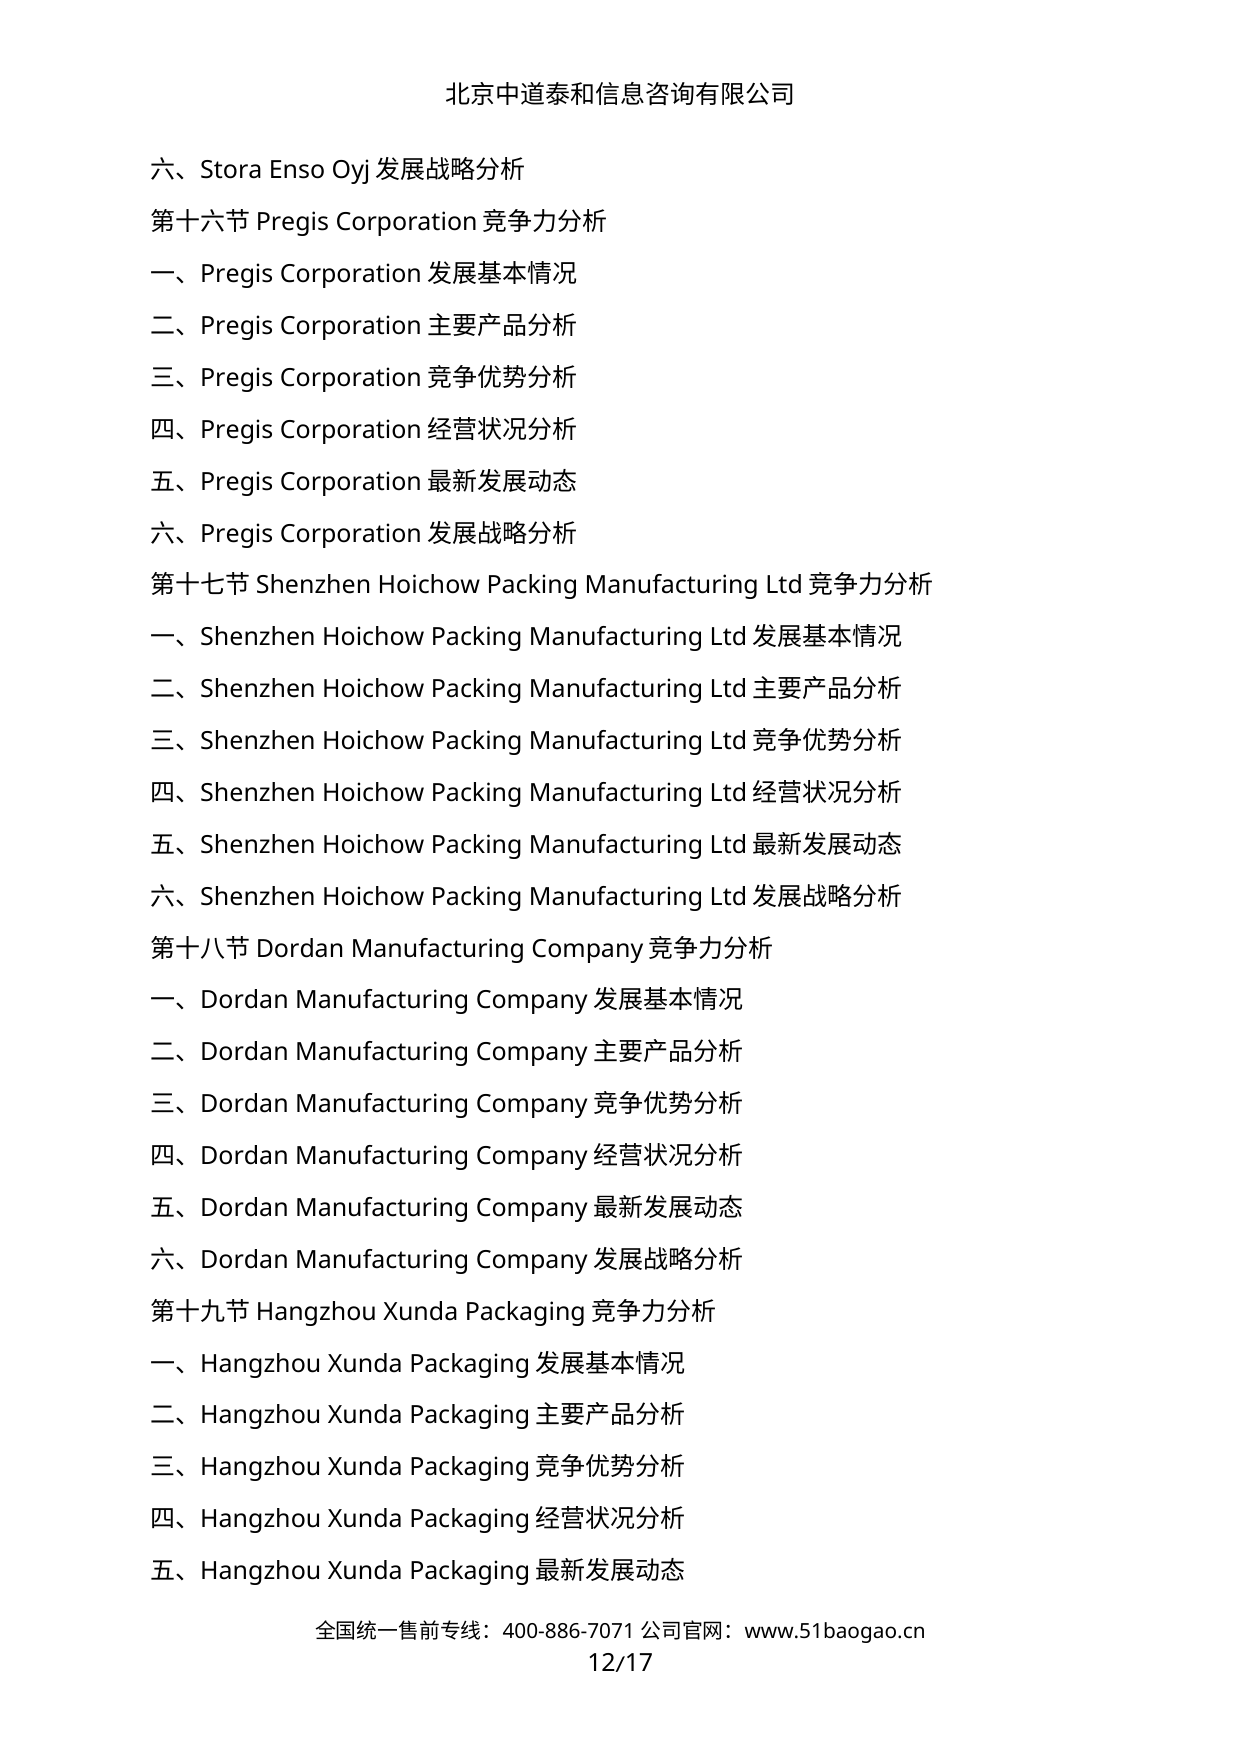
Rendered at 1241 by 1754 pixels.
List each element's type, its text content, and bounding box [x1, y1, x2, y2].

text 六、Dordan Manufacturing Company发展战略分析 [150, 1239, 1090, 1276]
text 五、Shenzhen Hoichow Packing Manufacturing Ltd最新发展动态 [150, 824, 1090, 861]
text 二、Shenzhen Hoichow Packing Manufacturing Ltd主要产品分析 [150, 669, 1090, 705]
text 第十九节 Hangzhou Xunda Packaging竞争力分析 [150, 1291, 1090, 1327]
text 第十七节 Shenzhen Hoichow Packing Manufacturing Ltd竞争力分析 [150, 565, 1090, 601]
text 第十八节 Dordan Manufacturing Company竞争力分析 [150, 928, 1090, 964]
text 三、Hangzhou Xunda Packaging竞争优势分析 [150, 1447, 1090, 1483]
text 五、Dordan Manufacturing Company最新发展动态 [150, 1187, 1090, 1224]
text 二、Pregis Corporation主要产品分析 [150, 306, 1090, 342]
text 四、Dordan Manufacturing Company经营状况分析 [150, 1136, 1090, 1172]
text 第十六节 Pregis Corporation竞争力分析 [150, 202, 1090, 238]
text 六、Pregis Corporation发展战略分析 [150, 513, 1090, 549]
text 二、Dordan Manufacturing Company主要产品分析 [150, 1032, 1090, 1068]
text 三、Dordan Manufacturing Company竞争优势分析 [150, 1084, 1090, 1120]
text 五、Hangzhou Xunda Packaging最新发展动态 [150, 1551, 1090, 1587]
text 六、Stora Enso Oyj发展战略分析 [150, 150, 1090, 186]
text 三、Pregis Corporation竞争优势分析 [150, 357, 1090, 394]
text 一、Pregis Corporation发展基本情况 [150, 254, 1090, 290]
text 三、Shenzhen Hoichow Packing Manufacturing Ltd竞争优势分析 [150, 721, 1090, 757]
text 一、Shenzhen Hoichow Packing Manufacturing Ltd发展基本情况 [150, 617, 1090, 653]
text 二、Hangzhou Xunda Packaging主要产品分析 [150, 1395, 1090, 1431]
text 一、Dordan Manufacturing Company发展基本情况 [150, 980, 1090, 1016]
text 一、Hangzhou Xunda Packaging发展基本情况 [150, 1343, 1090, 1379]
text 四、Pregis Corporation经营状况分析 [150, 409, 1090, 446]
text 五、Pregis Corporation最新发展动态 [150, 461, 1090, 497]
text 四、Hangzhou Xunda Packaging经营状况分析 [150, 1499, 1090, 1535]
text 四、Shenzhen Hoichow Packing Manufacturing Ltd经营状况分析 [150, 772, 1090, 809]
text 六、Shenzhen Hoichow Packing Manufacturing Ltd发展战略分析 [150, 876, 1090, 912]
